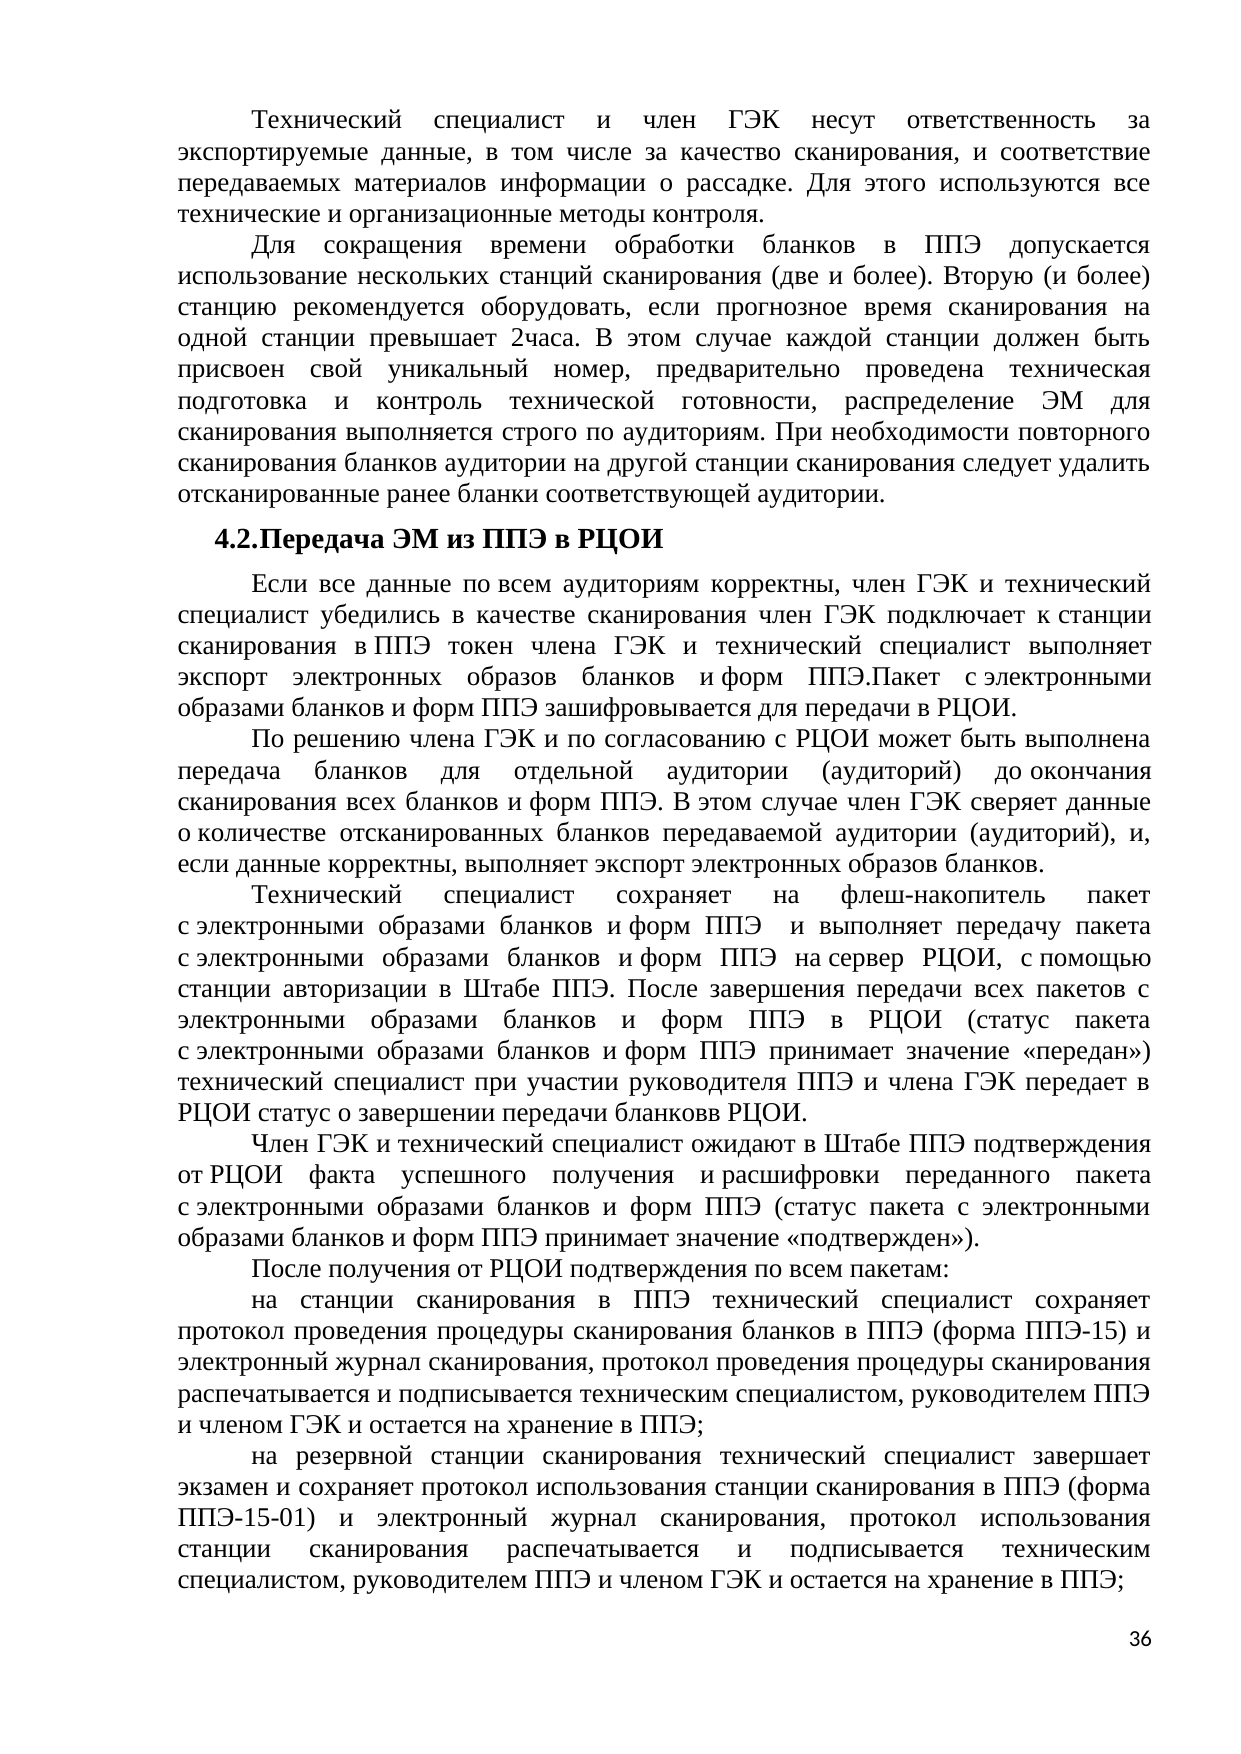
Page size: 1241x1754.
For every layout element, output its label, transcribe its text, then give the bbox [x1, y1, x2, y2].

text на резервной станции сканирования технический специалист завершает экзамен и сохраняет протокол использования станции сканирования в ППЭ (форма ППЭ-15-01) и электронный журнал сканирования, протокол использования станции сканирования распечатывается и подписывается техническим специалистом, руководителем ППЭ и членом ГЭК и остается на хранение в ППЭ; [177, 1439, 1152, 1595]
text Если все данные по всем аудиториям корректны, член ГЭК и технический специалист убедились в качестве сканирования член ГЭК подключает к станции сканирования в ППЭ токен члена ГЭК и технический специалист выполняет экспорт электронных образов бланков и форм ППЭ.Пакет с электронными образами бланков и форм ППЭ зашифровывается для передачи в РЦОИ. [177, 567, 1152, 723]
text После получения от РЦОИ подтверждения по всем пакетам: [177, 1252, 1152, 1283]
text Технический специалист сохраняет на флеш-накопитель пакет с электронными образами бланков и форм ППЭ и выполняет передачу пакета с электронными образами бланков и форм ППЭ на сервер РЦОИ, с помощью станции авторизации в Штабе ППЭ. После завершения передачи всех пакетов с электронными образами бланков и форм ППЭ в РЦОИ (статус пакета с электронными образами бланков и форм ППЭ принимает значение «передан») технический специалист при участии руководителя ППЭ и члена ГЭК передает в РЦОИ статус о завершении передачи бланковв РЦОИ. [177, 878, 1152, 1127]
text По решению члена ГЭК и по согласованию с РЦОИ может быть выполнена передача бланков для отдельной аудитории (аудиторий) до окончания сканирования всех бланков и форм ППЭ. В этом случае член ГЭК сверяет данные о количестве отсканированных бланков передаваемой аудитории (аудиторий), и, если данные корректны, выполняет экспорт электронных образов бланков. [177, 723, 1152, 878]
text Передача ЭМ из ППЭ в РЦОИ [214, 521, 1152, 554]
text Член ГЭК и технический специалист ожидают в Штабе ППЭ подтверждения от РЦОИ факта успешного получения и расшифровки переданного пакета с электронными образами бланков и форм ППЭ (статус пакета с электронными образами бланков и форм ППЭ принимает значение «подтвержден»). [177, 1127, 1152, 1252]
text Для сокращения времени обработки бланков в ППЭ допускается использование нескольких станций сканирования (две и более). Вторую (и более) станцию рекомендуется оборудовать, если прогнозное время сканирования на одной станции превышает 2часа. В этом случае каждой станции должен быть присвоен свой уникальный номер, предварительно проведена техническая подготовка и контроль технической готовности, распределение ЭМ для сканирования выполняется строго по аудиториям. При необходимости повторного сканирования бланков аудитории на другой станции сканирования следует удалить отсканированные ранее бланки соответствующей аудитории. [177, 228, 1152, 508]
text на станции сканирования в ППЭ технический специалист сохраняет протокол проведения процедуры сканирования бланков в ППЭ (форма ППЭ-15) и электронный журнал сканирования, протокол проведения процедуры сканирования распечатывается и подписывается техническим специалистом, руководителем ППЭ и членом ГЭК и остается на хранение в ППЭ; [177, 1283, 1152, 1439]
text Технический специалист и член ГЭК несут ответственность за экспортируемые данные, в том числе за качество сканирования, и соответствие передаваемых материалов информации о рассадке. Для этого используются все технические и организационные методы контроля. [177, 103, 1152, 228]
